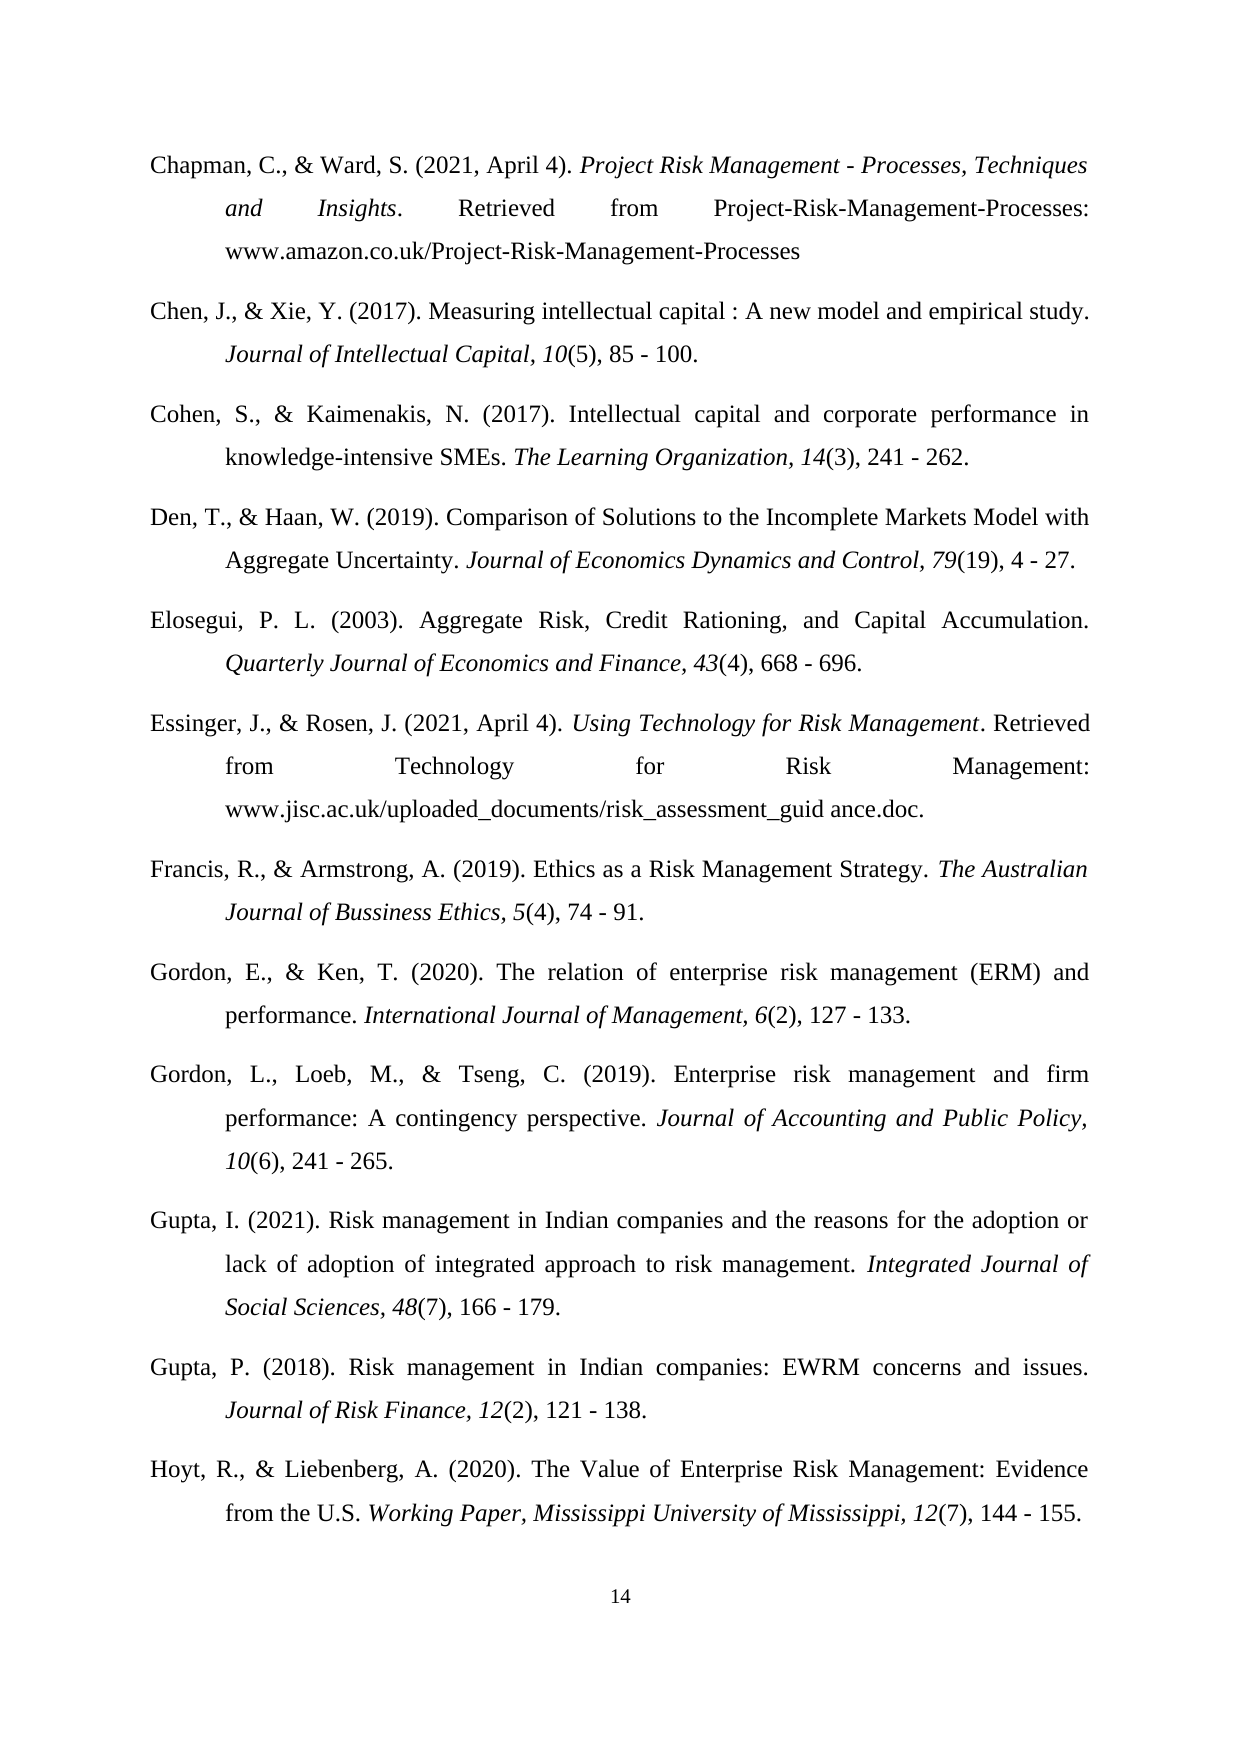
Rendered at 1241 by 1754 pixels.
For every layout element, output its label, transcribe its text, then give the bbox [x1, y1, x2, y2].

text Gupta, I. (2021). Risk management in Indian companies and the reasons for the adoption or lack of adoption of integrated approach to risk management. Integrated Journal of Social Sciences, 48(7), 166 - 179. [150, 1206, 1090, 1321]
text Cohen, S., & Kaimenakis, N. (2017). Intellectual capital and corporate performance in knowledge-intensive SMEs. The Learning Organization, 14(3), 241 - 262. [150, 399, 1090, 471]
text Chen, J., & Xie, Y. (2017). Measuring intellectual capital : A new model and empirical study. Journal of Intellectual Capital, 10(5), 85 - 100. [150, 296, 1090, 368]
text Elosegui, P. L. (2003). Aggregate Risk, Credit Rationing, and Capital Accumulation. Quarterly Journal of Economics and Finance, 43(4), 668 - 696. [150, 605, 1090, 677]
text Hoyt, R., & Liebenberg, A. (2020). The Value of Enterprise Risk Management: Evidence from the U.S. Working Paper, Mississippi University of Mississippi, 12(7), 144 - 155. [150, 1454, 1090, 1526]
text Chapman, C., & Ward, S. (2021, April 4). Project Risk Management - Processes, Techniques and Insights. Retrieved from Project-Risk-Management-Processes: www.amazon.co.uk/Project-Risk-Management-Processes [150, 150, 1090, 265]
text Gordon, E., & Ken, T. (2020). The relation of enterprise risk management (ERM) and performance. International Journal of Management, 6(2), 127 - 133. [150, 957, 1090, 1028]
text Francis, R., & Armstrong, A. (2019). Ethics as a Risk Management Strategy. The Australian Journal of Bussiness Ethics, 5(4), 74 - 91. [150, 854, 1090, 926]
text Essinger, J., & Rosen, J. (2021, April 4). Using Technology for Risk Management. Retrieved from Technology for Risk Management: www.jisc.ac.uk/uploaded_documents/risk_assessment_guid ance.doc. [150, 708, 1090, 823]
text Gupta, P. (2018). Risk management in Indian companies: EWRM concerns and issues. Journal of Risk Finance, 12(2), 121 - 138. [150, 1352, 1090, 1423]
text Gordon, L., Loeb, M., & Tseng, C. (2019). Enterprise risk management and firm performance: A contingency perspective. Journal of Accounting and Public Policy, 10(6), 241 - 265. [150, 1059, 1090, 1174]
text Den, T., & Haan, W. (2019). Comparison of Solutions to the Incomplete Markets Model with Aggregate Uncertainty. Journal of Economics Dynamics and Control, 79(19), 4 - 27. [150, 502, 1090, 574]
